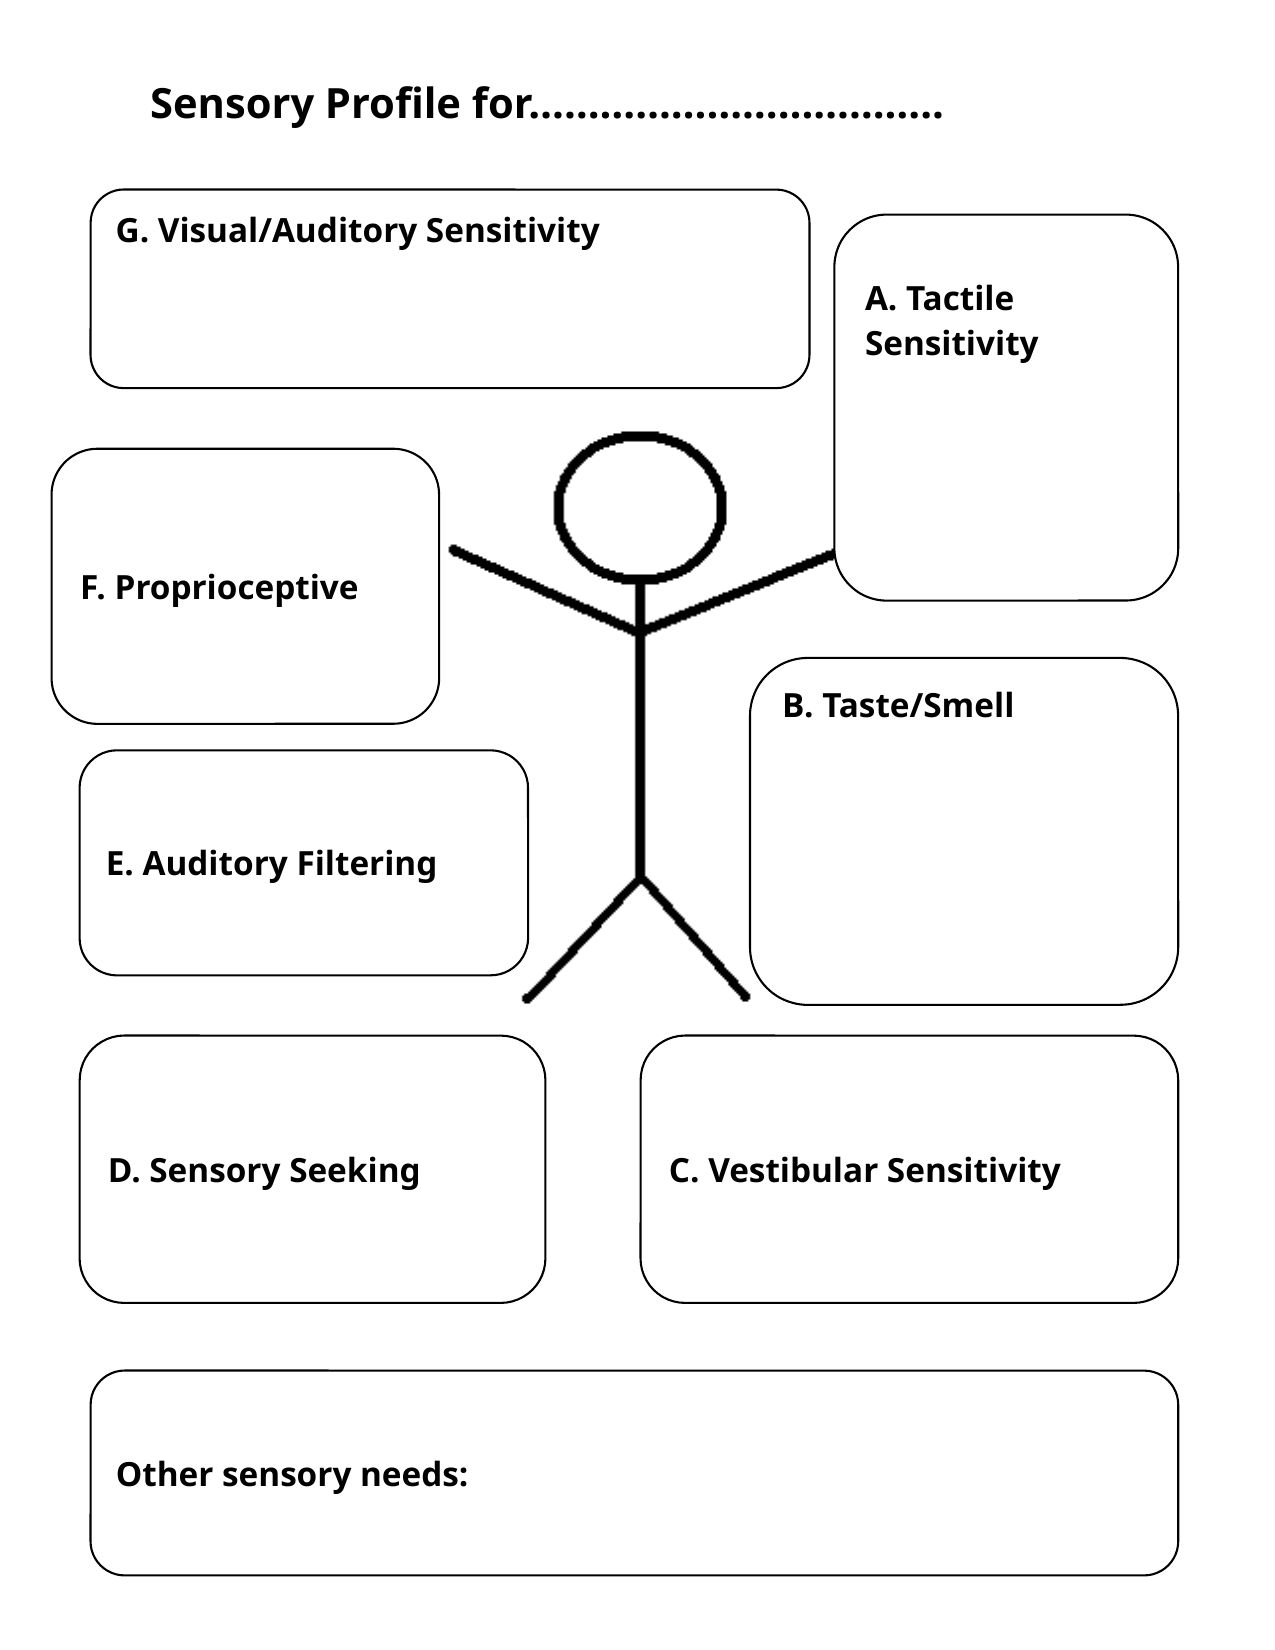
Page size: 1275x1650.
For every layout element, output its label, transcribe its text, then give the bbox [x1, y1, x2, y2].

picture [263, 431, 1054, 1006]
text Sensory Profile for…………………………….. [150, 74, 1167, 131]
